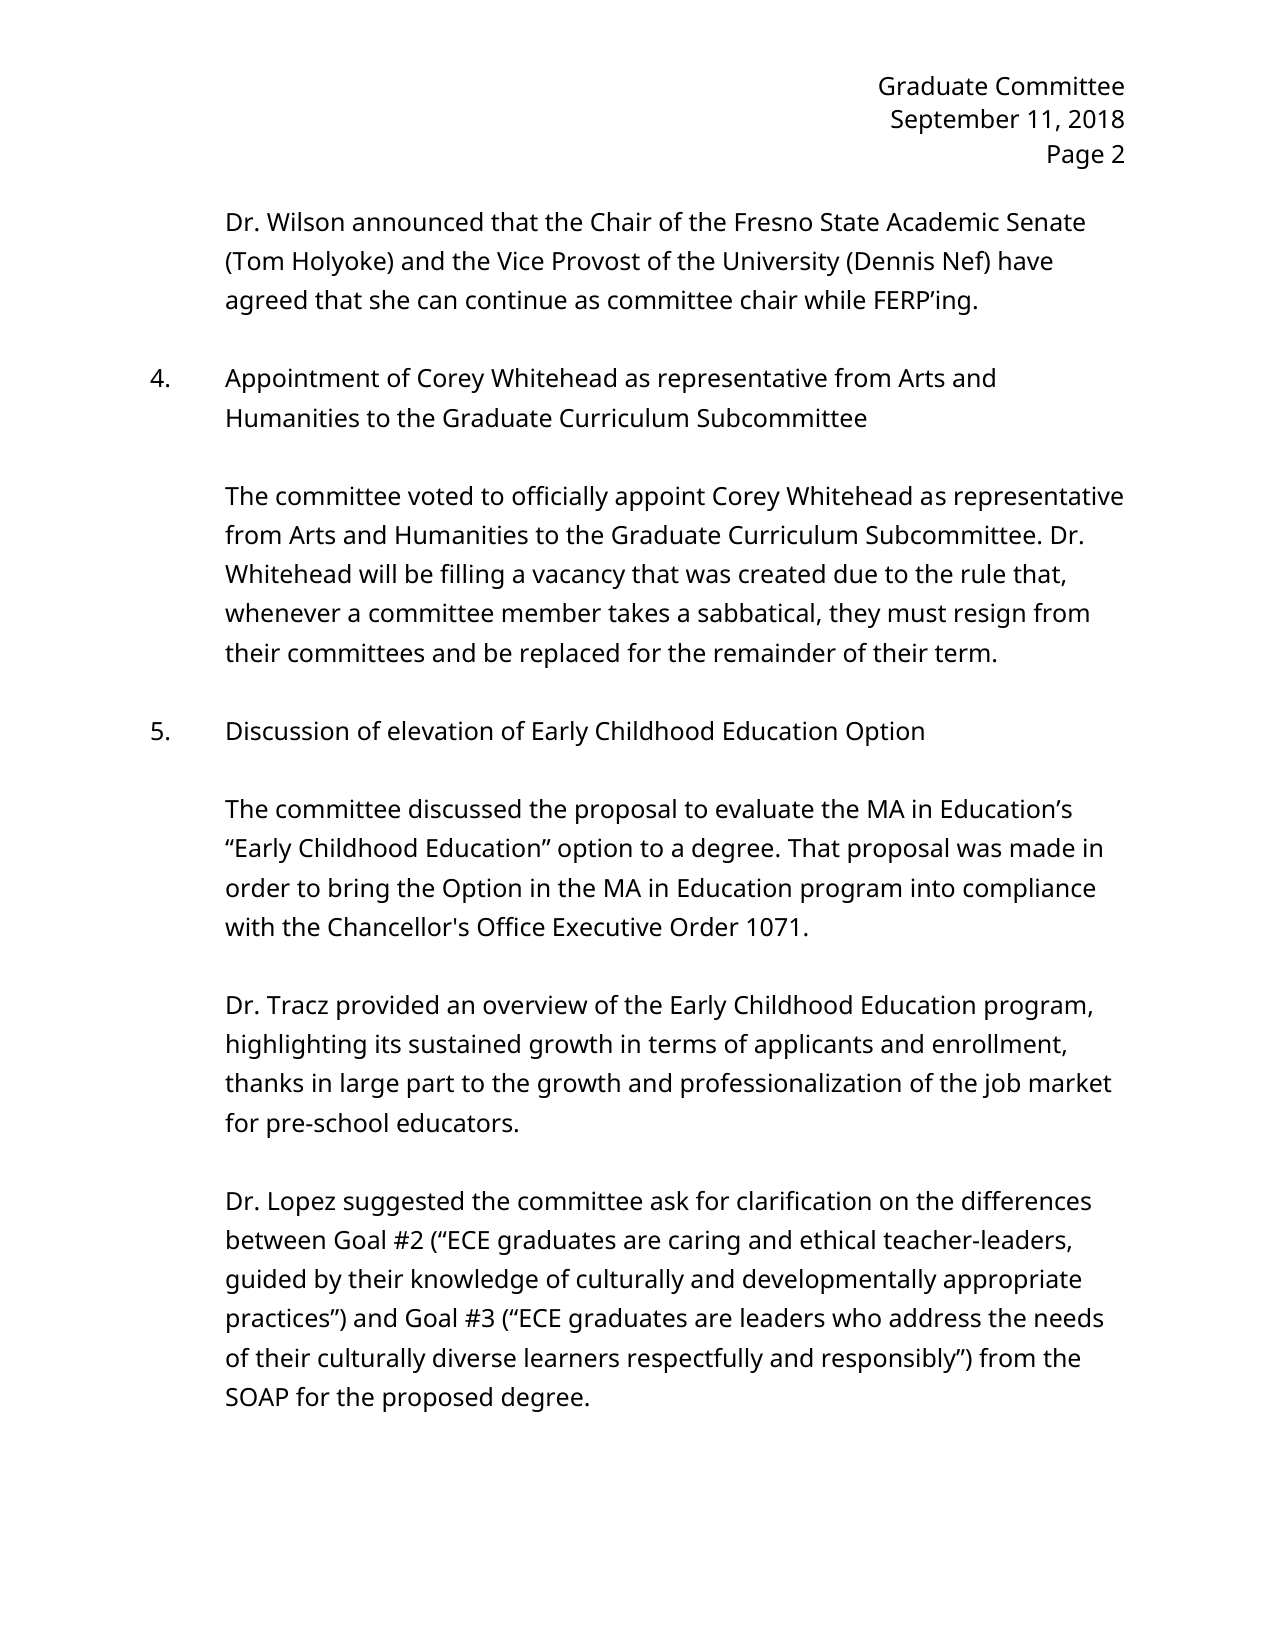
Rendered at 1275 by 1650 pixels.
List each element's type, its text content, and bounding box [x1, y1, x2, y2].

text Dr. Lopez suggested the committee ask for clarification on the differences between Goal #2 (“ECE graduates are caring and ethical teacher-leaders, guided by their knowledge of culturally and developmentally appropriate practices”) and Goal #3 (“ECE graduates are leaders who address the needs of their culturally diverse learners respectfully and responsibly”) from the SOAP for the proposed degree. [225, 1183, 1125, 1413]
text The committee voted to officially appoint Corey Whitehead as representative from Arts and Humanities to the Graduate Curriculum Subcommittee. Dr. Whitehead will be filling a vacancy that was created due to the rule that, whenever a committee member takes a sabbatical, they must resign from their committees and be replaced for the remainder of their term. [225, 478, 1125, 669]
text 5. Discussion of elevation of Early Childhood Education Option [150, 713, 1125, 748]
text The committee discussed the proposal to evaluate the MA in Education’s “Early Childhood Education” option to a degree. That proposal was made in order to bring the Option in the MA in Education program into compliance with the Chancellor's Office Executive Order 1071. [225, 792, 1125, 943]
text Dr. Tracz provided an overview of the Early Childhood Education program, highlighting its sustained growth in terms of applicants and enrollment, thanks in large part to the growth and professionalization of the job market for pre-school educators. [225, 988, 1125, 1139]
text 4. Appointment of Corey Whitehead as representative from Arts and Humanities to the Graduate Curriculum Subcommittee [150, 361, 1125, 434]
text Dr. Wilson announced that the Chair of the Fresno State Academic Senate (Tom Holyoke) and the Vice Provost of the University (Dennis Nef) have agreed that she can continue as committee chair while FERP’ing. [225, 204, 1125, 317]
